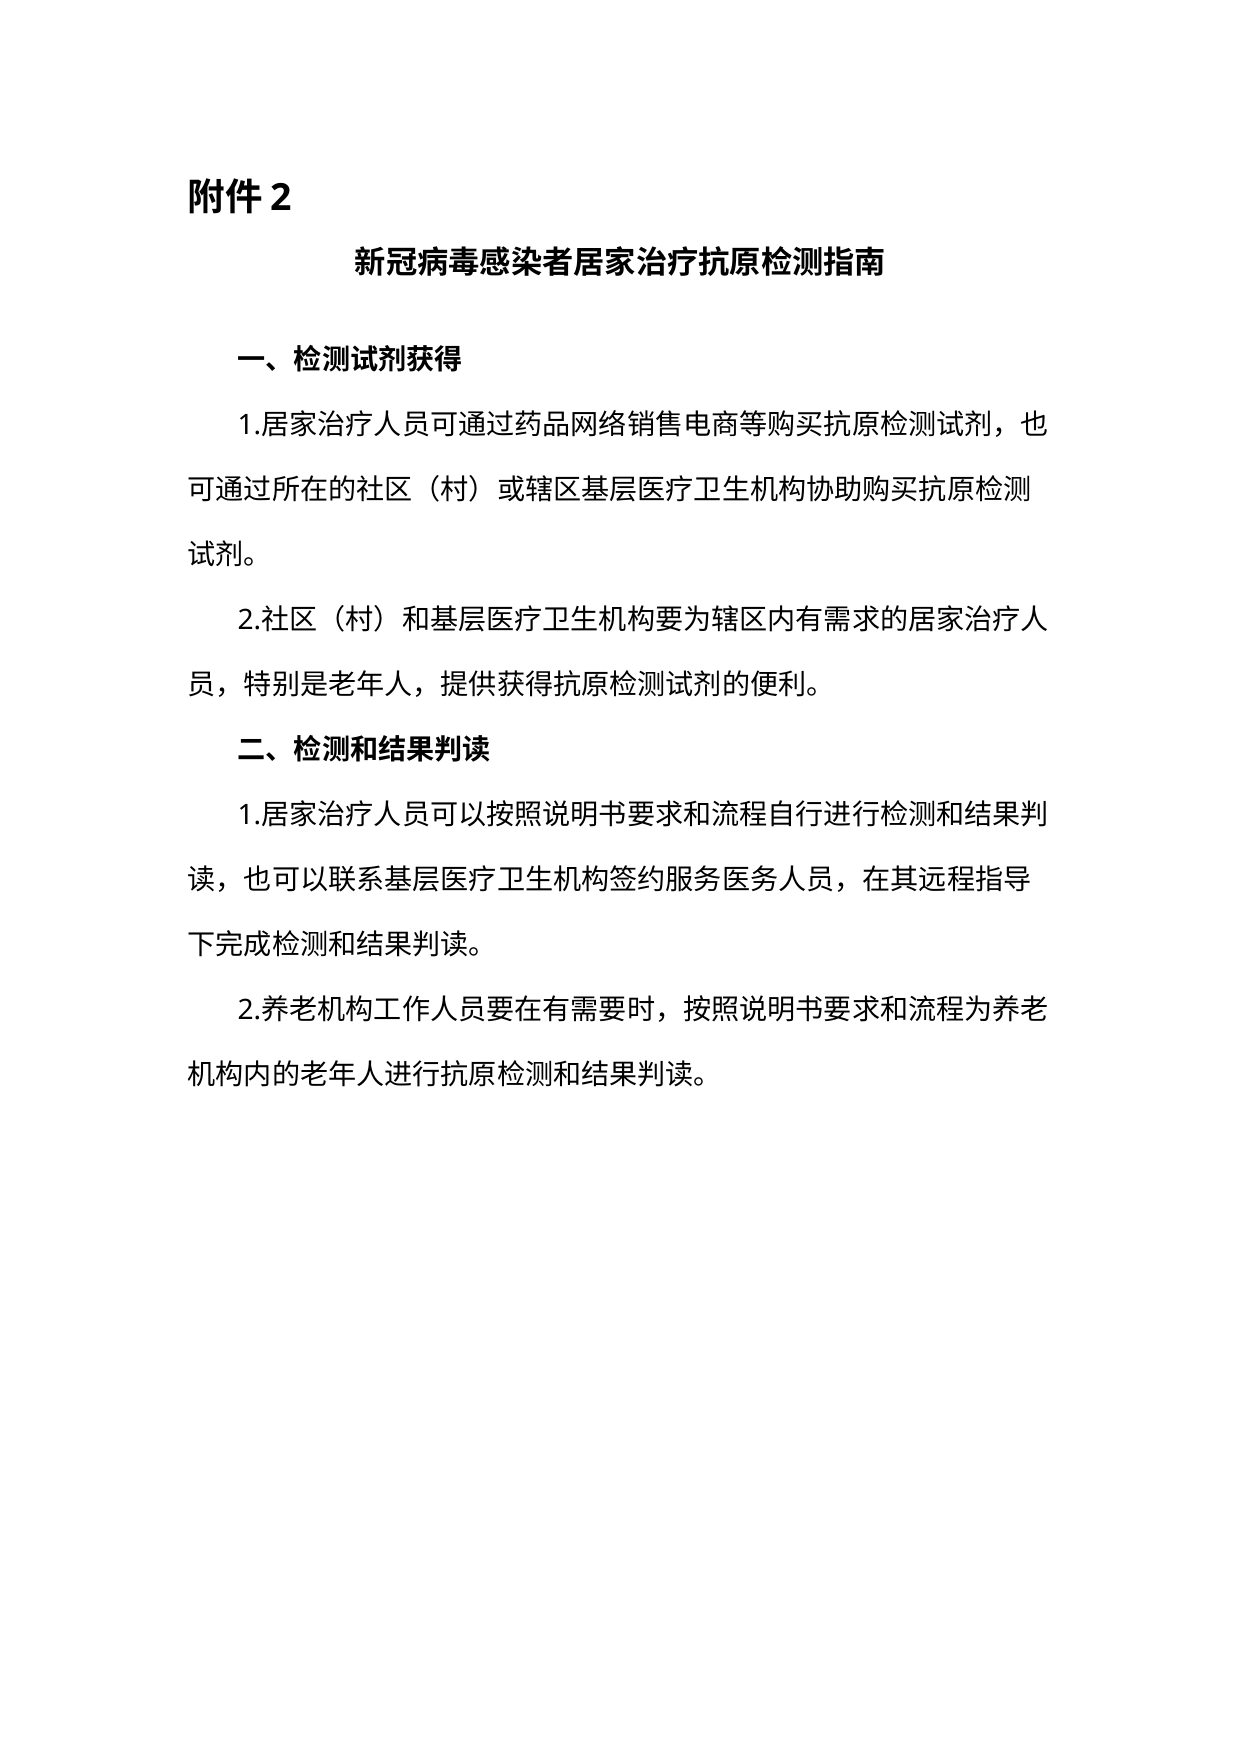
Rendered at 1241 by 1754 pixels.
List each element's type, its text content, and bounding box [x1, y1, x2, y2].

text 2.养老机构工作人员要在有需要时，按照说明书要求和流程为养老机构内的老年人进行抗原检测和结果判读。 [187, 974, 1053, 1104]
text 二、检测和结果判读 [187, 714, 1053, 779]
text 新冠病毒感染者居家治疗抗原检测指南 [187, 227, 1053, 292]
text 1.居家治疗人员可以按照说明书要求和流程自行进行检测和结果判读，也可以联系基层医疗卫生机构签约服务医务人员，在其远程指导下完成检测和结果判读。 [187, 779, 1053, 974]
text 一、检测试剂获得 [187, 324, 1053, 389]
text 1.居家治疗人员可通过药品网络销售电商等购买抗原检测试剂，也可通过所在的社区（村）或辖区基层医疗卫生机构协助购买抗原检测试剂。 [187, 389, 1053, 584]
text 2.社区（村）和基层医疗卫生机构要为辖区内有需求的居家治疗人员，特别是老年人，提供获得抗原检测试剂的便利。 [187, 584, 1053, 714]
text 附件2 [187, 162, 1053, 227]
